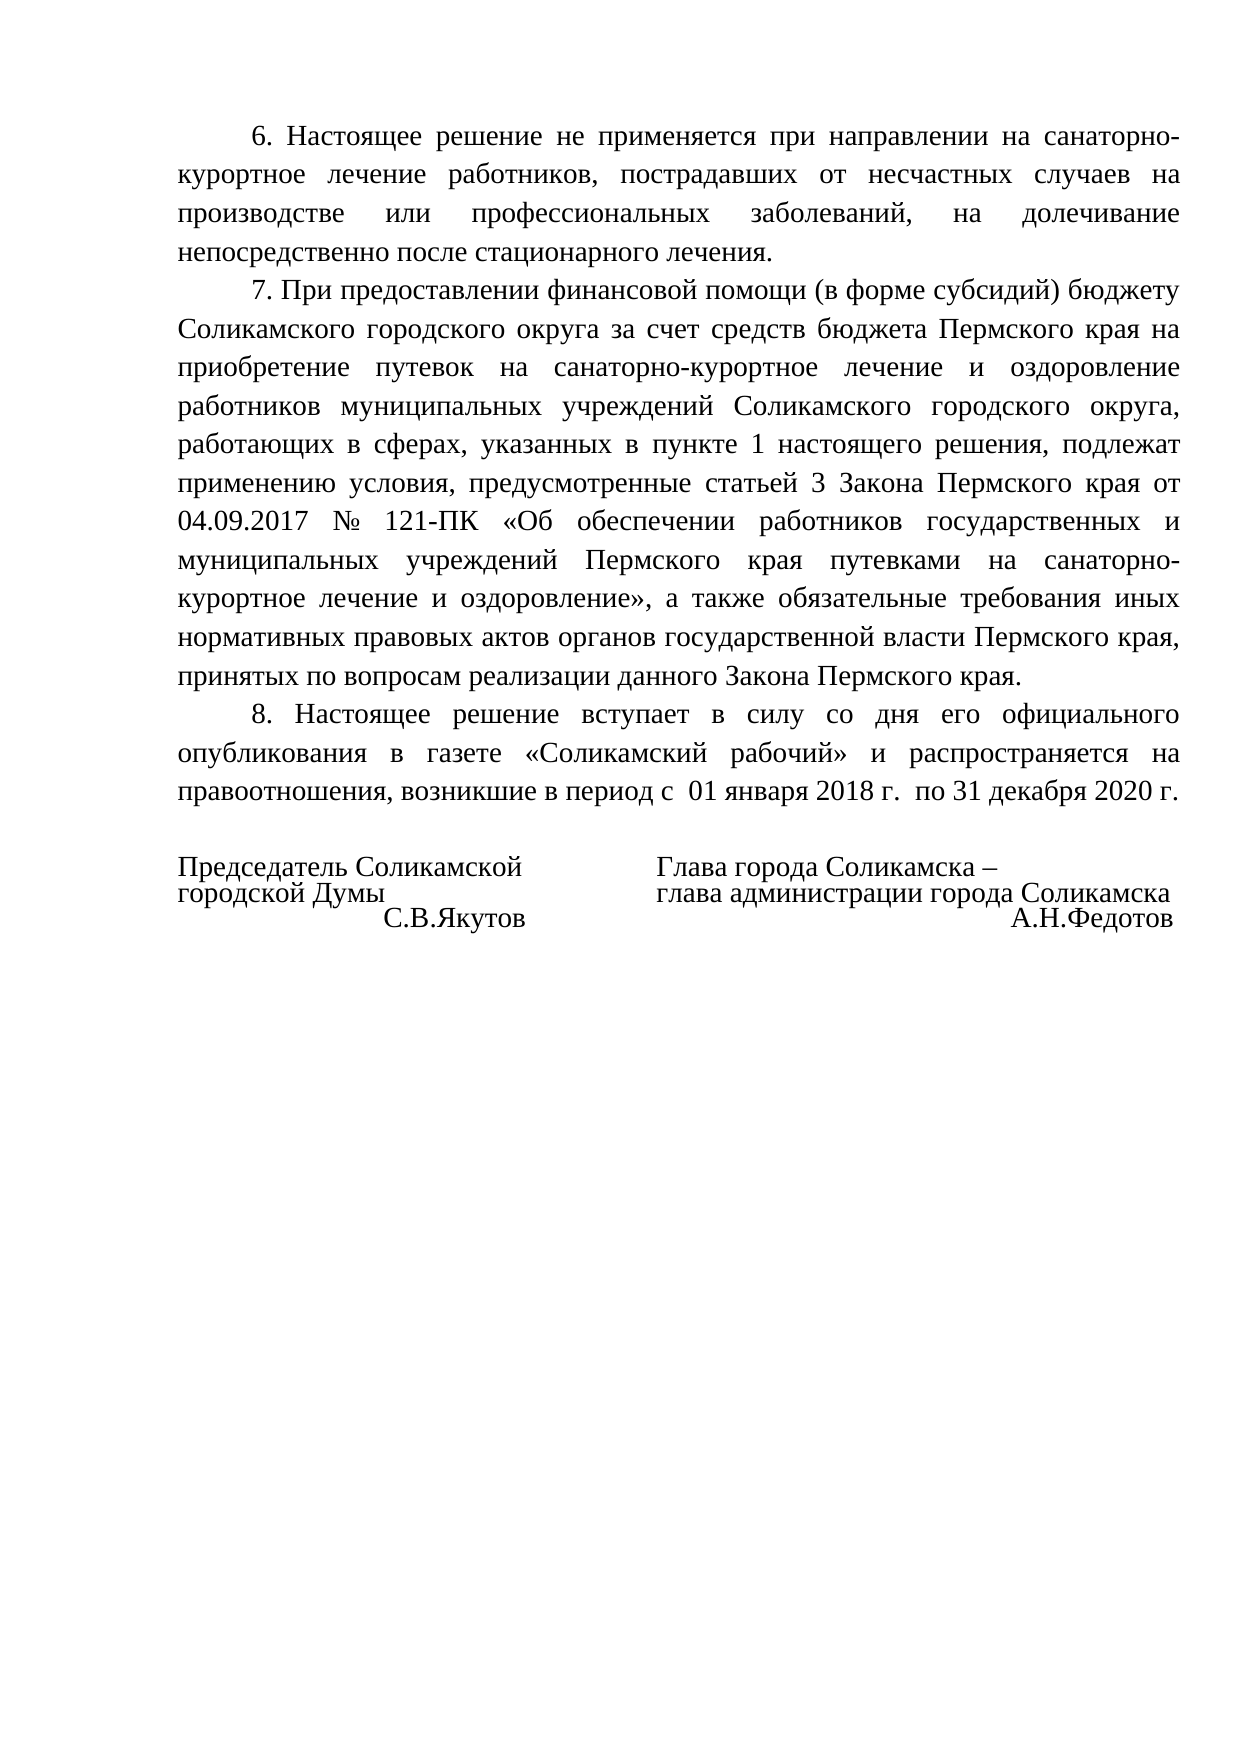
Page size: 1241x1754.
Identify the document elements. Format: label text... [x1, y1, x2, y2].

text 8. Настоящее решение вступает в силу со дня его официального опубликования в газете «Соликамский рабочий» и распространяется на правоотношения, возникшие в период с 01 января 2018 г. по 31 декабря 2020 г. [177, 696, 1181, 807]
text С.В.Якутов А.Н.Федотов [325, 908, 1181, 933]
text городской Думы глава администрации города Соликамска [329, 883, 1181, 908]
text Председатель Соликамской Глава города Соликамска – [177, 849, 1181, 883]
text городской Думы глава администрации города Соликамска [177, 883, 319, 908]
text 7. При предоставлении финансовой помощи (в форме субсидий) бюджету Соликамского городского округа за счет средств бюджета Пермского края на приобретение путевок на санаторно-курортное лечение и оздоровление работников муниципальных учреждений Соликамского городского округа, работающих в сферах, указанных в пункте 1 настоящего решения, подлежат применению условия, предусмотренные статьей 3 Закона Пермского края от 04.09.2017 № 121-ПК «Об обеспечении работников государственных и муниципальных учреждений Пермского края путевками на санаторно-курортное лечение и оздоровление», а также обязательные требования иных нормативных правовых актов органов государственной власти Пермского края, принятых по вопросам реализации данного Закона Пермского края. [177, 272, 1181, 691]
text 6. Настоящее решение не применяется при направлении на санаторно-курортное лечение работников, пострадавших от несчастных случаев на производстве или профессиональных заболеваний, на долечивание непосредственно после стационарного лечения. [177, 118, 1181, 267]
